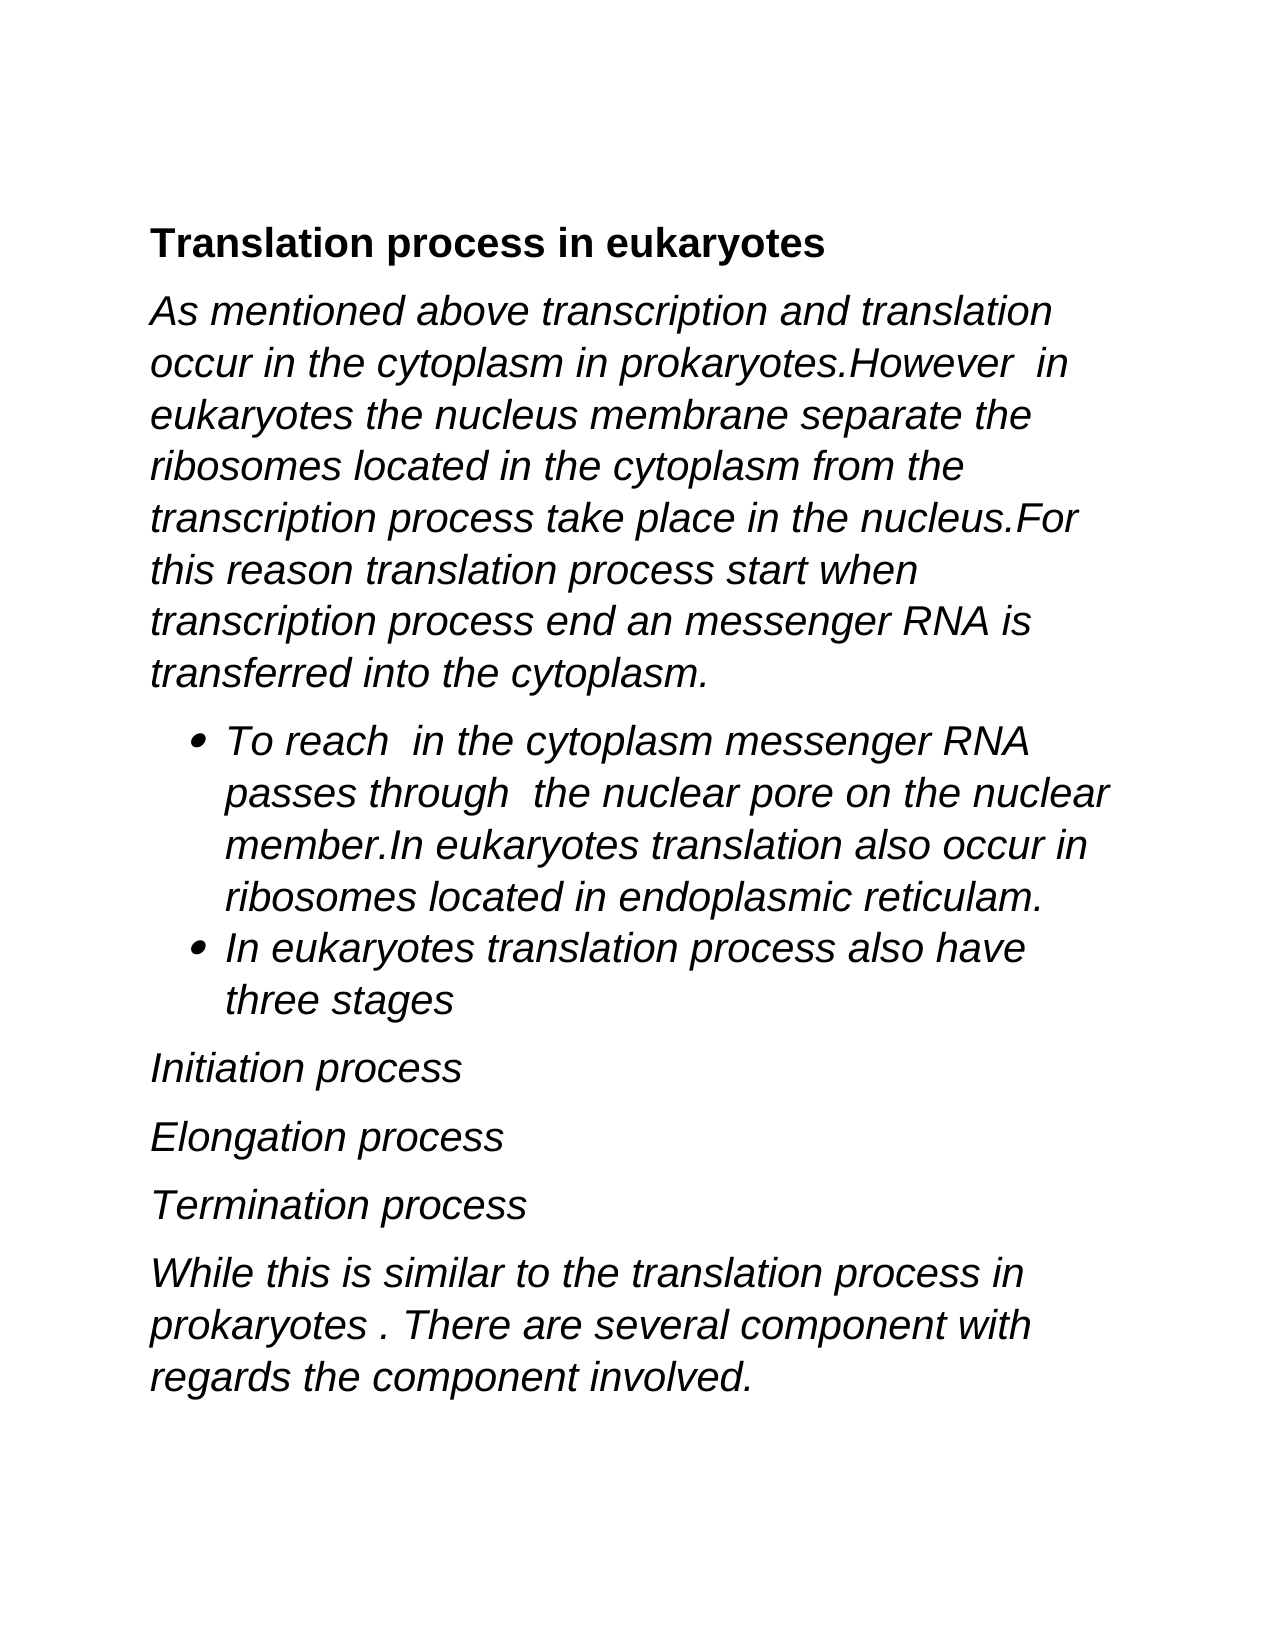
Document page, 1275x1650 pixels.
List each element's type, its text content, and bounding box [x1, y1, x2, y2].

text Termination process [150, 1180, 1125, 1228]
list To reach in the cytoplasm messenger RNA passes through the nuclear pore on the nuclear member.In eukaryotes translation also occur in ribosomes located in endoplasmic reticulam. [187, 717, 1125, 920]
text Initiation process [150, 1044, 1125, 1092]
list In eukaryotes translation process also have three stages [187, 923, 1125, 1023]
text As mentioned above transcription and translation occur in the cytoplasm in prokaryotes.However in eukaryotes the nucleus membrane separate the ribosomes located in the cytoplasm from the transcription process take place in the nucleus.For this reason translation process start when transcription process end an messenger RNA is transferred into the cytoplasm. [150, 287, 1125, 696]
text Translation process in eukaryotes [150, 218, 1125, 266]
text While this is similar to the translation process in prokaryotes . There are several component with regards the component involved. [150, 1249, 1125, 1400]
text Elongation process [150, 1112, 1125, 1160]
